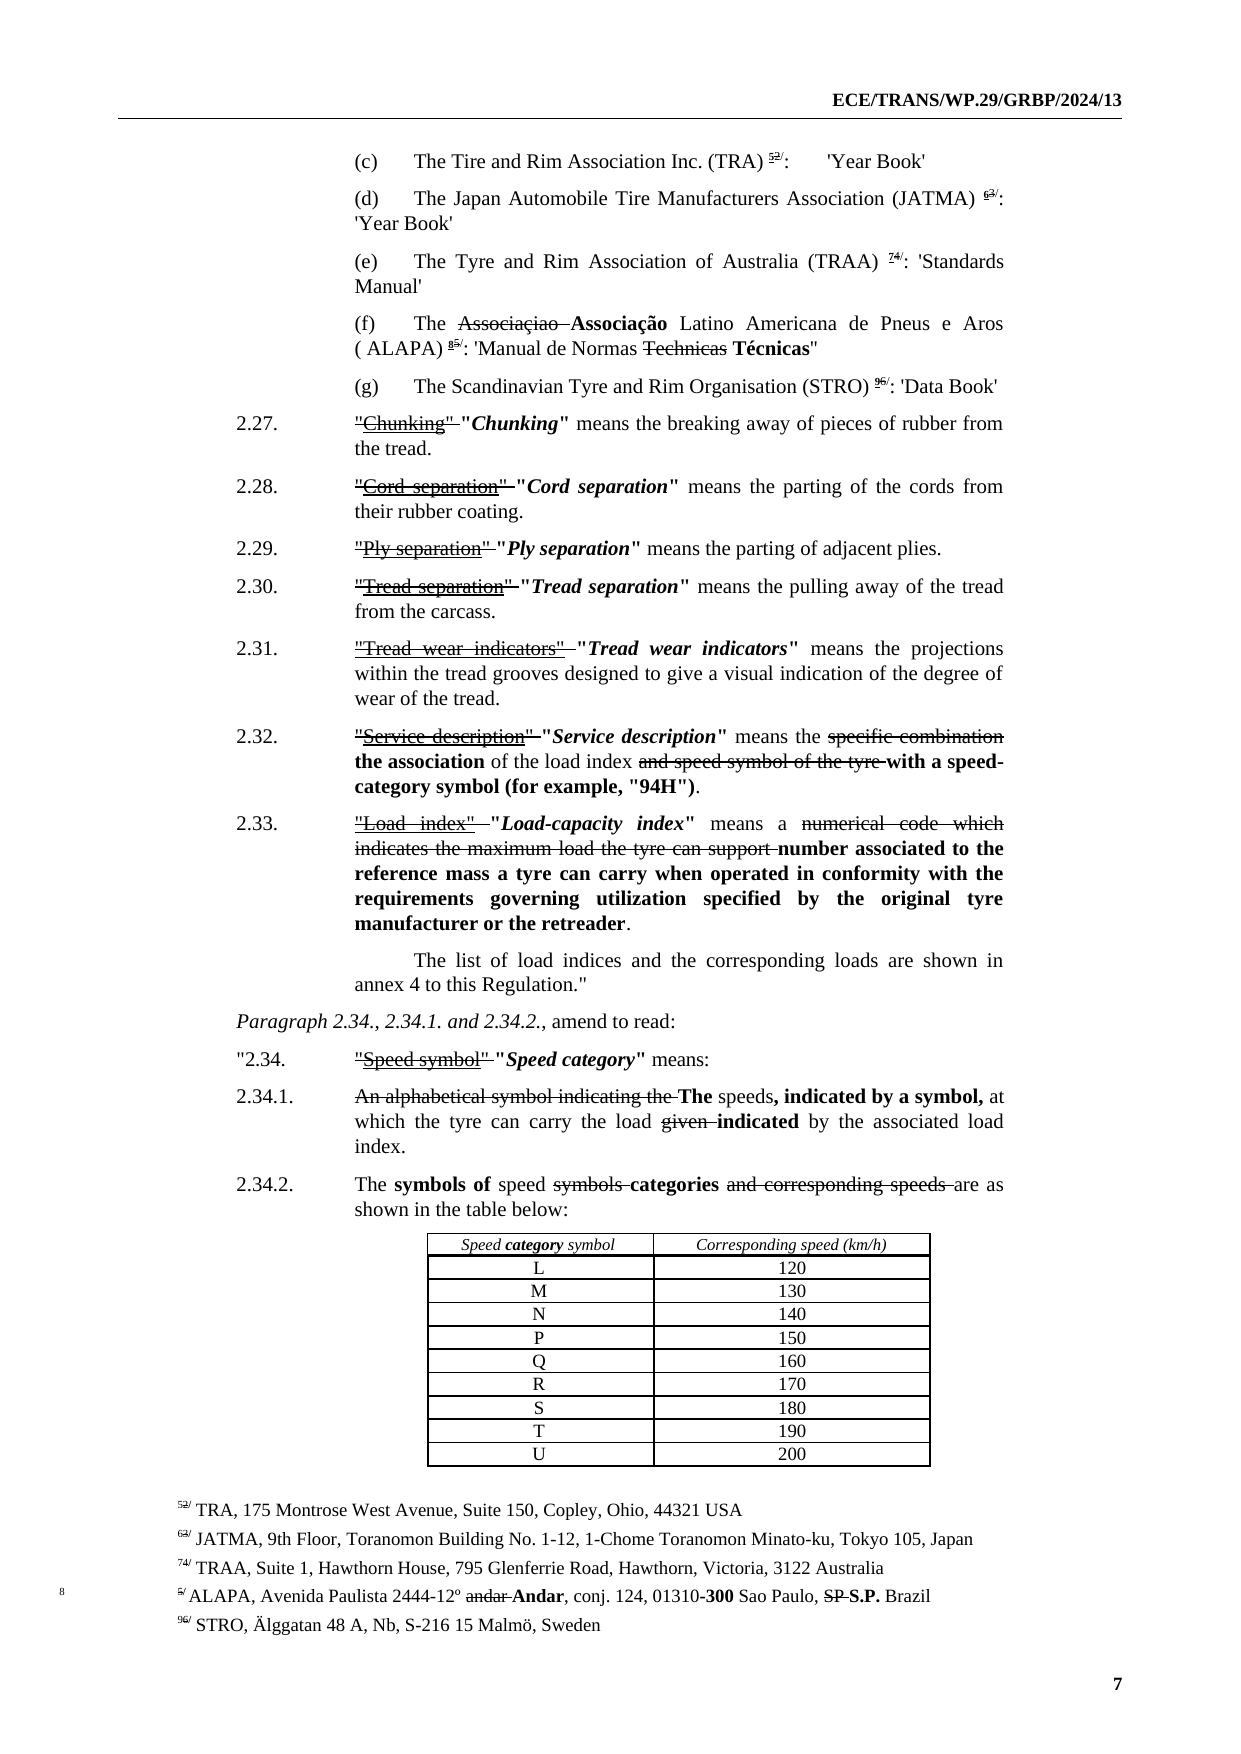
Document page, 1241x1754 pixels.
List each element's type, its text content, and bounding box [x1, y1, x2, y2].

table_cell L [429, 1257, 653, 1278]
table_cell N [429, 1303, 653, 1325]
text 2.33. "Load index" "Load-capacity index" means a numerical code which indicates the maximum load the tyre can support number associated to the reference mass a tyre can carry when operated in conformity with the requirements governing utilization specified by the original tyre manufacturer or the retreader. [236, 810, 1004, 935]
text (f) The Associaçiao Associação Latino Americana de Pneus e Aros ( ALAPA) 5/: 'Manual de Normas Technicas Técnicas'' [236, 310, 1004, 360]
text 2.34.1. An alphabetical symbol indicating the The speeds, indicated by a symbol, at which the tyre can carry the load given indicated by the associated load index. [236, 1083, 1004, 1158]
table_cell 190 [655, 1420, 929, 1442]
text (e) The Tyre and Rim Association of Australia (TRAA) 4/: 'Standards Manual' [236, 248, 1004, 298]
table_cell 160 [655, 1350, 929, 1372]
text (c) The Tire and Rim Association Inc. (TRA) 2/: 'Year Book' [236, 148, 1004, 173]
text 2.29. "Ply separation" "Ply separation" means the parting of adjacent plies. [236, 535, 1004, 560]
table_cell U [429, 1443, 653, 1465]
table_cell 120 [655, 1257, 929, 1278]
text 2.30. "Tread separation" "Tread separation" means the pulling away of the tread from the carcass. [236, 573, 1004, 623]
table_cell T [429, 1420, 653, 1442]
table_cell 130 [655, 1280, 929, 1302]
table_header Speed category symbol [428, 1234, 653, 1253]
table_cell S [429, 1397, 653, 1418]
text 2.34.2. The symbols of speed symbols categories and corresponding speeds are as shown in the table below: [236, 1171, 1004, 1221]
text Paragraph 2.34., 2.34.1. and 2.34.2., amend to read: [236, 1008, 1004, 1033]
table_cell Q [429, 1350, 653, 1372]
text (g) The Scandinavian Tyre and Rim Organisation (STRO) 6/: 'Data Book' [236, 373, 1004, 398]
text 2.27. "Chunking" "Chunking" means the breaking away of pieces of rubber from the tread. [236, 410, 1004, 460]
table_cell 150 [655, 1327, 929, 1348]
text 2.28. "Cord separation" "Cord separation" means the parting of the cords from their rubber coating. [236, 473, 1004, 523]
table_cell 170 [655, 1373, 929, 1395]
text "2.34. "Speed symbol" "Speed category" means: [236, 1046, 1004, 1071]
text The list of load indices and the corresponding loads are shown in annex 4 to this Regulation." [354, 948, 1004, 996]
table_cell R [429, 1373, 653, 1395]
text 2.31. "Tread wear indicators" "Tread wear indicators" means the projections within the tread grooves designed to give a visual indication of the degree of wear of the tread. [236, 635, 1004, 710]
table_header Corresponding speed (km/h) [654, 1234, 929, 1253]
table_cell 180 [655, 1397, 929, 1418]
text 2.32. "Service description" "Service description" means the specific combination the association of the load index and speed symbol of the tyre with a speed-category symbol (for example, "94H"). [236, 723, 1004, 798]
table_cell M [429, 1280, 653, 1302]
text (d) The Japan Automobile Tire Manufacturers Association (JATMA) 3/: 'Year Book' [236, 185, 1004, 235]
table_cell 200 [655, 1443, 929, 1465]
table_cell 140 [655, 1303, 929, 1325]
table_cell P [429, 1327, 653, 1348]
